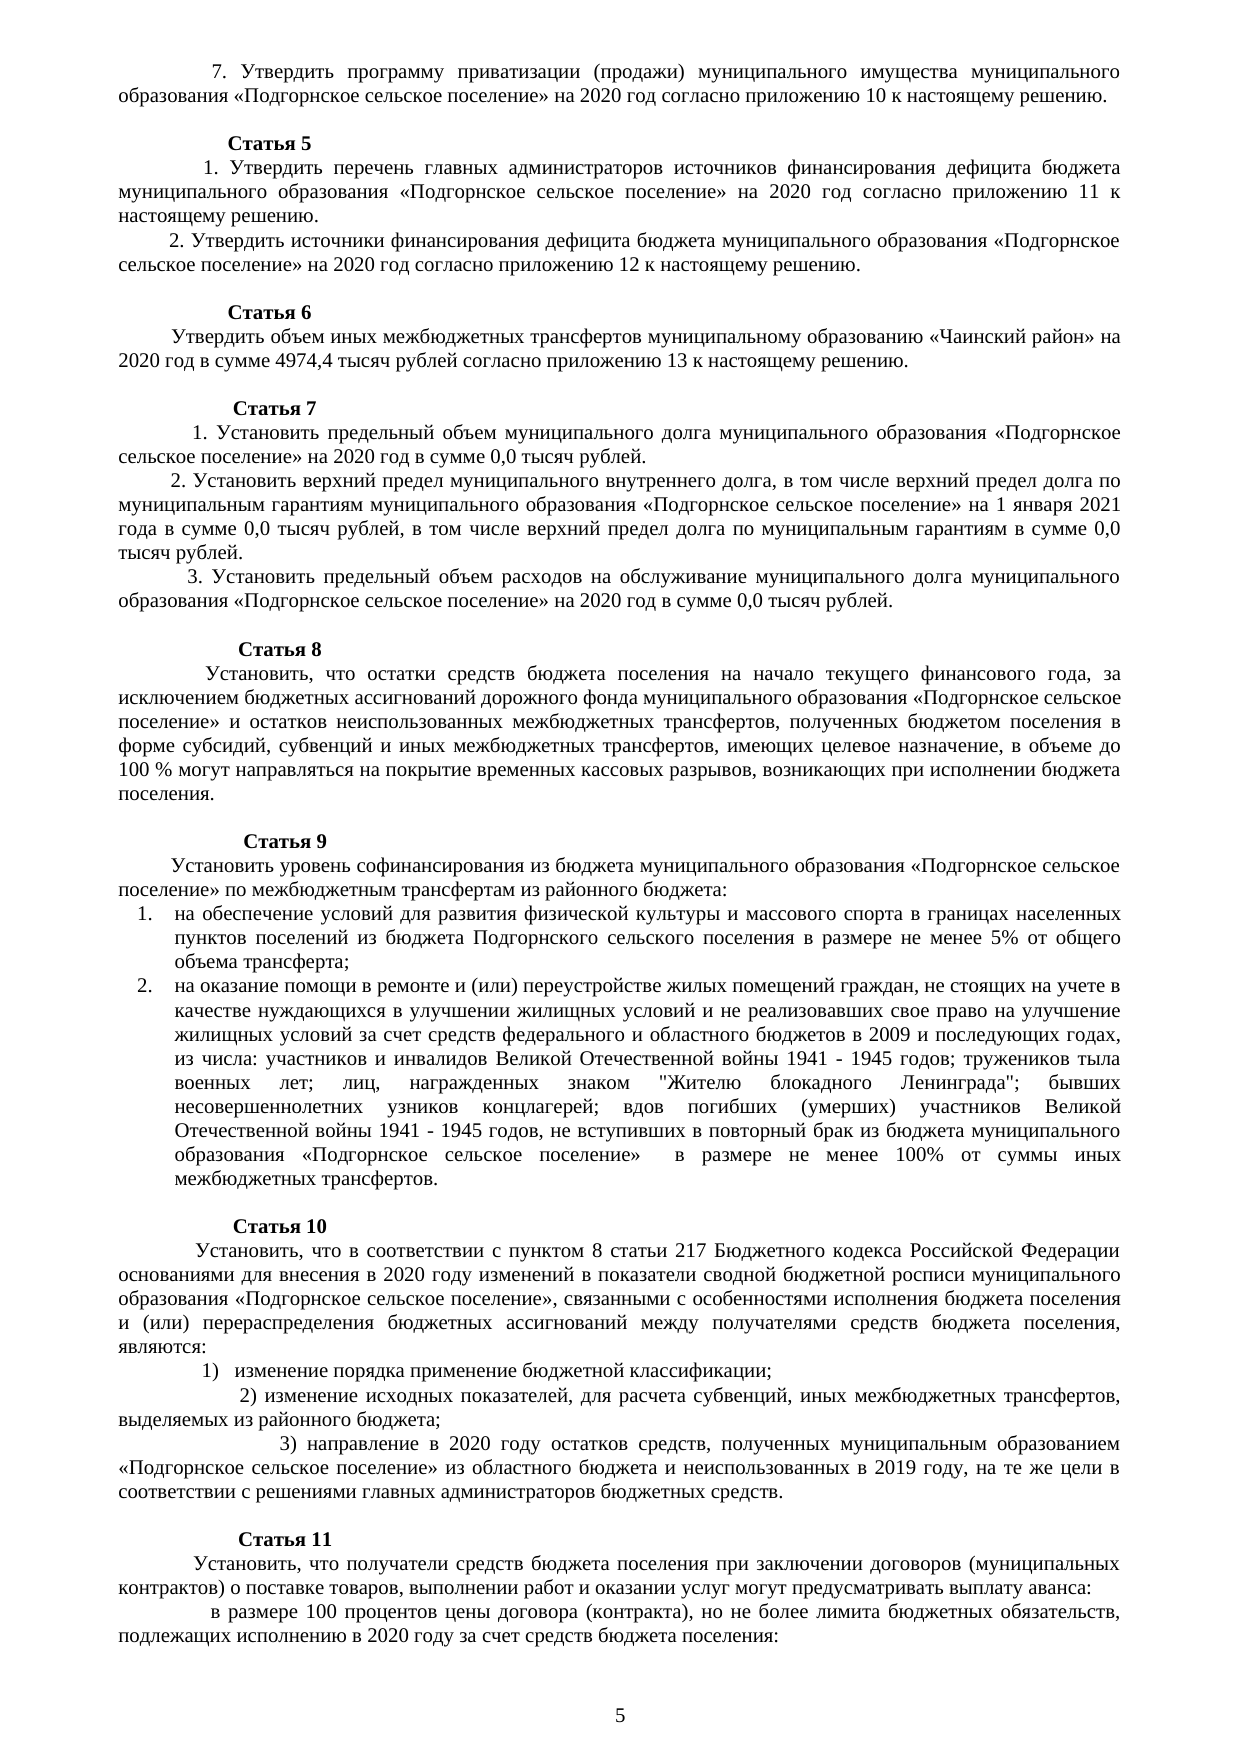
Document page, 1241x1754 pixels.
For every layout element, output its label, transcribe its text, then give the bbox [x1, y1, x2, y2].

text 3. Установить предельный объем расходов на обслуживание муниципального долга муниципального образования «Подгорнское сельское поселение» на 2020 год в сумме 0,0 тысяч рублей. [118, 564, 1122, 612]
text Статья 8 [118, 637, 1122, 661]
text 7. Утвердить программу приватизации (продажи) муниципального имущества муниципального образования «Подгорнское сельское поселение» на 2020 год согласно приложению 10 к настоящему решению. [118, 59, 1122, 107]
text Статья 11 [118, 1527, 1122, 1551]
text Установить, что остатки средств бюджета поселения на начало текущего финансового года, за исключением бюджетных ассигнований дорожного фонда муниципального образования «Подгорнское сельское поселение» и остатков неиспользованных межбюджетных трансфертов, полученных бюджетом поселения в форме субсидий, субвенций и иных межбюджетных трансфертов, имеющих целевое назначение, в объеме до 100 % могут направляться на покрытие временных кассовых разрывов, возникающих при исполнении бюджета поселения. [118, 661, 1122, 805]
text Статья 7 [118, 396, 1122, 420]
text 1. Установить предельный объем муниципального долга муниципального образования «Подгорнское сельское поселение» на 2020 год в сумме 0,0 тысяч рублей. [118, 420, 1122, 468]
text Установить уровень софинансирования из бюджета муниципального образования «Подгорнское сельское поселение» по межбюджетным трансфертам из районного бюджета: [118, 853, 1122, 901]
text 1. Утвердить перечень главных администраторов источников финансирования дефицита бюджета муниципального образования «Подгорнское сельское поселение» на 2020 год согласно приложению 11 к настоящему решению. [118, 155, 1122, 227]
text в размере 100 процентов цены договора (контракта), но не более лимита бюджетных обязательств, подлежащих исполнению в 2020 году за счет средств бюджета поселения: [118, 1599, 1122, 1647]
text Статья 5 [118, 131, 1122, 155]
text 3) направление в 2020 году остатков средств, полученных муниципальным образованием «Подгорнское сельское поселение» из областного бюджета и неиспользованных в 2019 году, на те же цели в соответствии с решениями главных администраторов бюджетных средств. [118, 1431, 1122, 1503]
text 2. Установить верхний предел муниципального внутреннего долга, в том числе верхний предел долга по муниципальным гарантиям муниципального образования «Подгорнское сельское поселение» на 1 января 2021 года в сумме 0,0 тысяч рублей, в том числе верхний предел долга по муниципальным гарантиям в сумме 0,0 тысяч рублей. [118, 468, 1122, 564]
text 1) изменение порядка применение бюджетной классификации; [118, 1358, 1122, 1382]
text Установить, что получатели средств бюджета поселения при заключении договоров (муниципальных контрактов) о поставке товаров, выполнении работ и оказании услуг могут предусматривать выплату аванса: [118, 1551, 1122, 1599]
text Статья 10 [118, 1214, 1122, 1238]
list на оказание помощи в ремонте и (или) переустройстве жилых помещений граждан, не стоящих на учете в качестве нуждающихся в улучшении жилищных условий и не реализовавших свое право на улучшение жилищных условий за счет средств федерального и областного бюджетов в 2009 и последующих годах, из числа: участников и инвалидов Великой Отечественной войны 1941 - 1945 годов; тружеников тыла военных лет; лиц, награжденных знаком "Жителю блокадного Ленинграда"; бывших несовершеннолетних узников концлагерей; вдов погибших (умерших) участников Великой Отечественной войны 1941 - 1945 годов, не вступивших в повторный брак из бюджета муниципального образования «Подгорнское сельское поселение» в размере не менее 100% от суммы иных межбюджетных трансфертов. [137, 973, 1122, 1190]
text Установить, что в соответствии с пунктом 8 статьи 217 Бюджетного кодекса Российской Федерации основаниями для внесения в 2020 году изменений в показатели сводной бюджетной росписи муниципального образования «Подгорнское сельское поселение», связанными с особенностями исполнения бюджета поселения и (или) перераспределения бюджетных ассигнований между получателями средств бюджета поселения, являются: [118, 1238, 1122, 1358]
list на обеспечение условий для развития физической культуры и массового спорта в границах населенных пунктов поселений из бюджета Подгорнского сельского поселения в размере не менее 5% от общего объема трансферта; [137, 901, 1122, 973]
text 2. Утвердить источники финансирования дефицита бюджета муниципального образования «Подгорнское сельское поселение» на 2020 год согласно приложению 12 к настоящему решению. [118, 227, 1122, 276]
text 2) изменение исходных показателей, для расчета субвенций, иных межбюджетных трансфертов, выделяемых из районного бюджета; [118, 1382, 1122, 1431]
text Статья 6 [118, 300, 1122, 324]
text Утвердить объем иных межбюджетных трансфертов муниципальному образованию «Чаинский район» на 2020 год в сумме 4974,4 тысяч рублей согласно приложению 13 к настоящему решению. [118, 324, 1122, 372]
text Статья 9 [118, 829, 1122, 853]
